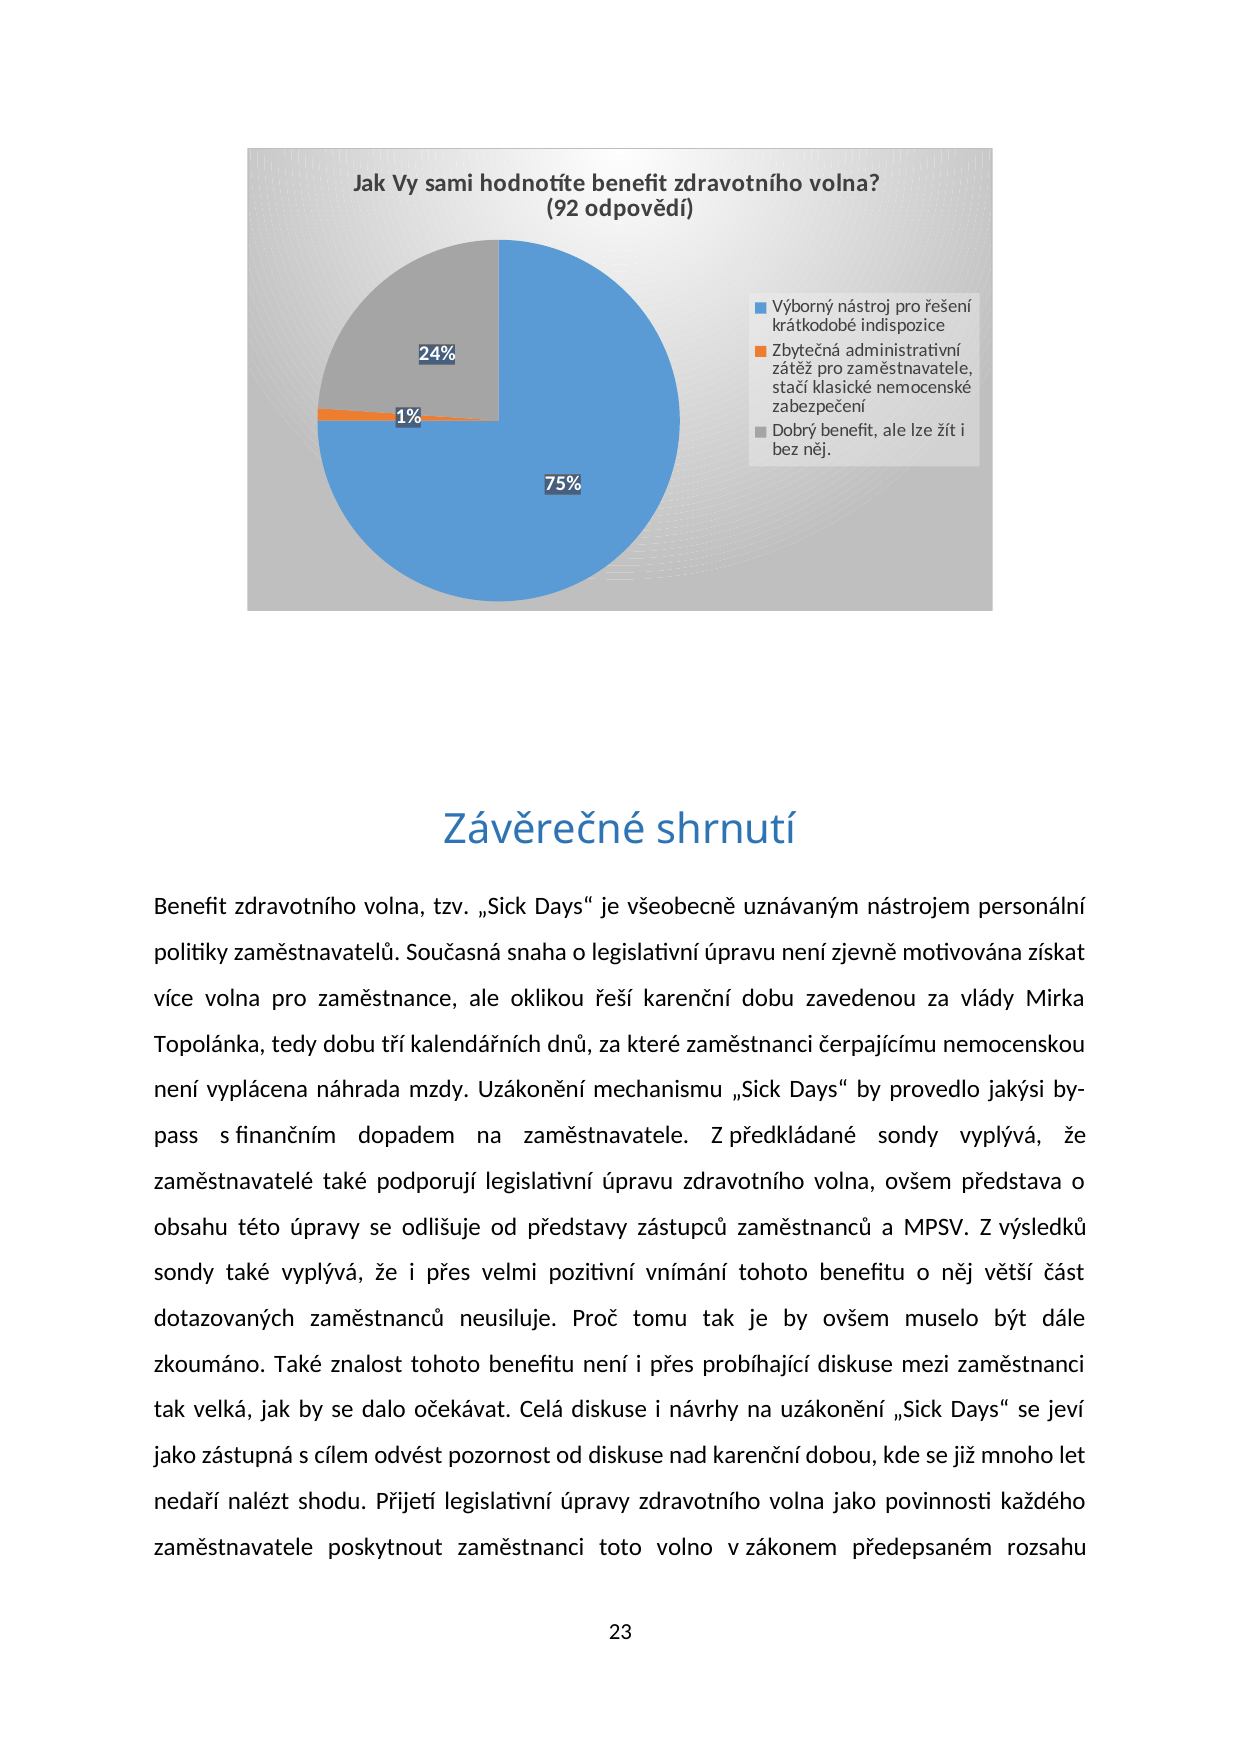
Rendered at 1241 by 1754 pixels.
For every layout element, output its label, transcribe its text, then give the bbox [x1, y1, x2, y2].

subtitle Závěrečné shrnutí [153, 799, 1087, 856]
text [153, 891, 1087, 1561]
